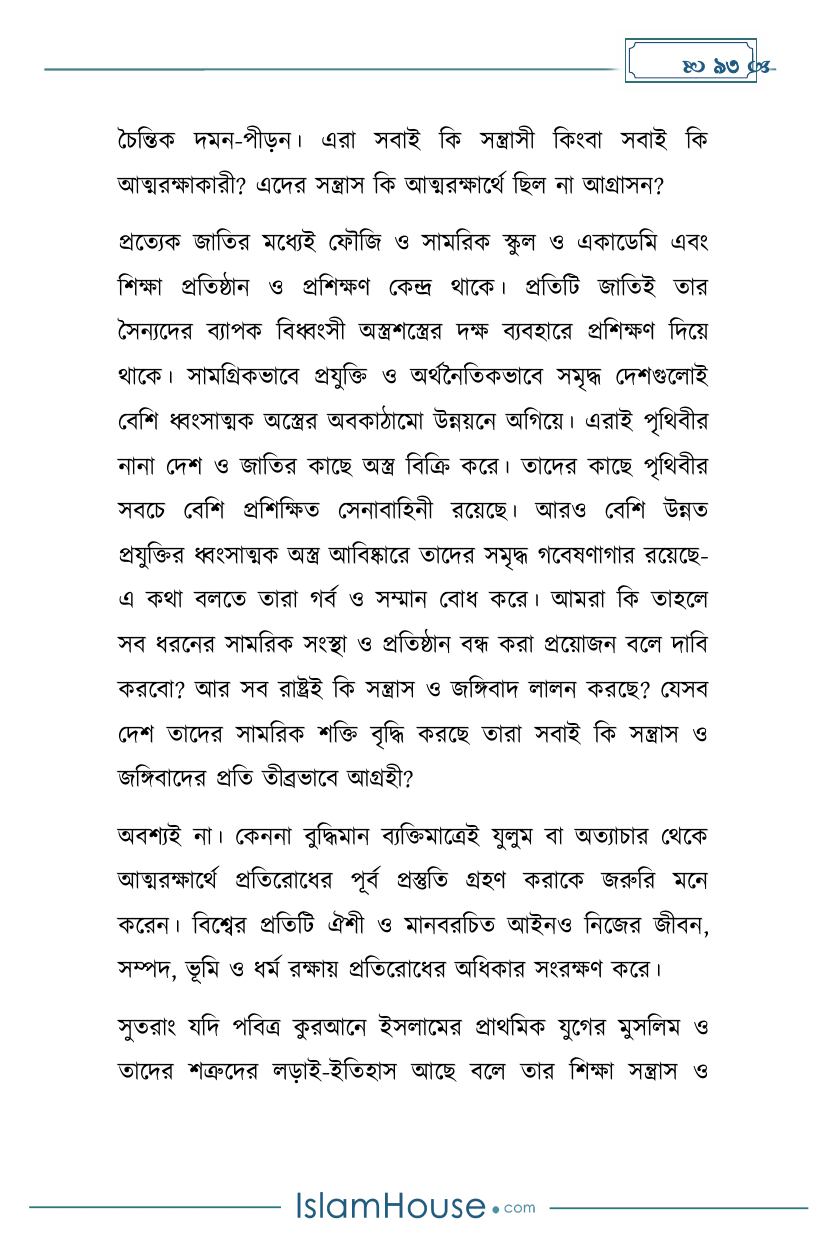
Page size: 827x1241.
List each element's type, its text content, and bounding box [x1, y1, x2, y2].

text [118, 1005, 709, 1091]
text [118, 118, 709, 204]
picture [289, 1187, 809, 1225]
picture [22, 1186, 281, 1224]
text প্রত্যেক জাতির মধ্যেই ফৌজি ও সামরিক স্কুল ও একাডেমি এবং শিক্ষা প্রতিষ্ঠান ও প্রশিক্ষণ কেন্দ্র থাকে। প্রতিটি জাতিই তার সৈন্যদের ব্যাপক বিধ্বংসী অস্ত্রশস্ত্রের দক্ষ ব্যবহারে প্রশিক্ষণ দিয়ে থাকে। সামগ্রিকভাবে প্রযুক্তি ও অর্থনৈতিকভাবে সমৃদ্ধ দেশগুলোই বেশি ধ্বংসাত্মক অস্ত্রের অবকাঠামো উন্নয়নে অগিয়ে। এরাই পৃথিবীর নানা দেশ ও জাতির কাছে অস্ত্র বিক্রি করে। তাদের কাছে পৃথিবীর সবচে বেশি প্রশিক্ষিত সেনাবাহিনী রয়েছে। আরও বেশি উন্নত প্রযুক্তির ধ্বংসাত্মক অস্ত্র আবিষ্কারে তাদের সমৃদ্ধ গবেষণাগার রয়েছে- এ কথা বলতে তারা গর্ব ও সম্মান বোধ করে। আমরা কি তাহলে সব ধরনের সামরিক সংস্থা ও প্রতিষ্ঠান বন্ধ করা প্রয়োজন বলে দাবি করবো? আর সব রাষ্ট্রই কি সন্ত্রাস ও জঙ্গিবাদ লালন করছে? যেসব দেশ তাদের সামরিক শক্তি বৃদ্ধি করছে তারা সবাই কি সন্ত্রাস ও জঙ্গিবাদের প্রতি তীব্রভাবে আগ্রহী? [118, 220, 709, 798]
text অবশ্যই না। কেননা বুদ্ধিমান ব্যক্তিমাত্রেই যুলুম বা অত্যাচার থেকে আত্মরক্ষার্থে প্রতিরোধের পূর্ব প্রস্তুতি গ্রহণ করাকে জরুরি মনে করেন। বিশ্বের প্রতিটি ঐশী ও মানবরচিত আইনও নিজের জীবন, সম্পদ, ভূমি ও ধর্ম রক্ষায় প্রতিরোধের অধিকার সংরক্ষণ করে। [118, 813, 709, 989]
